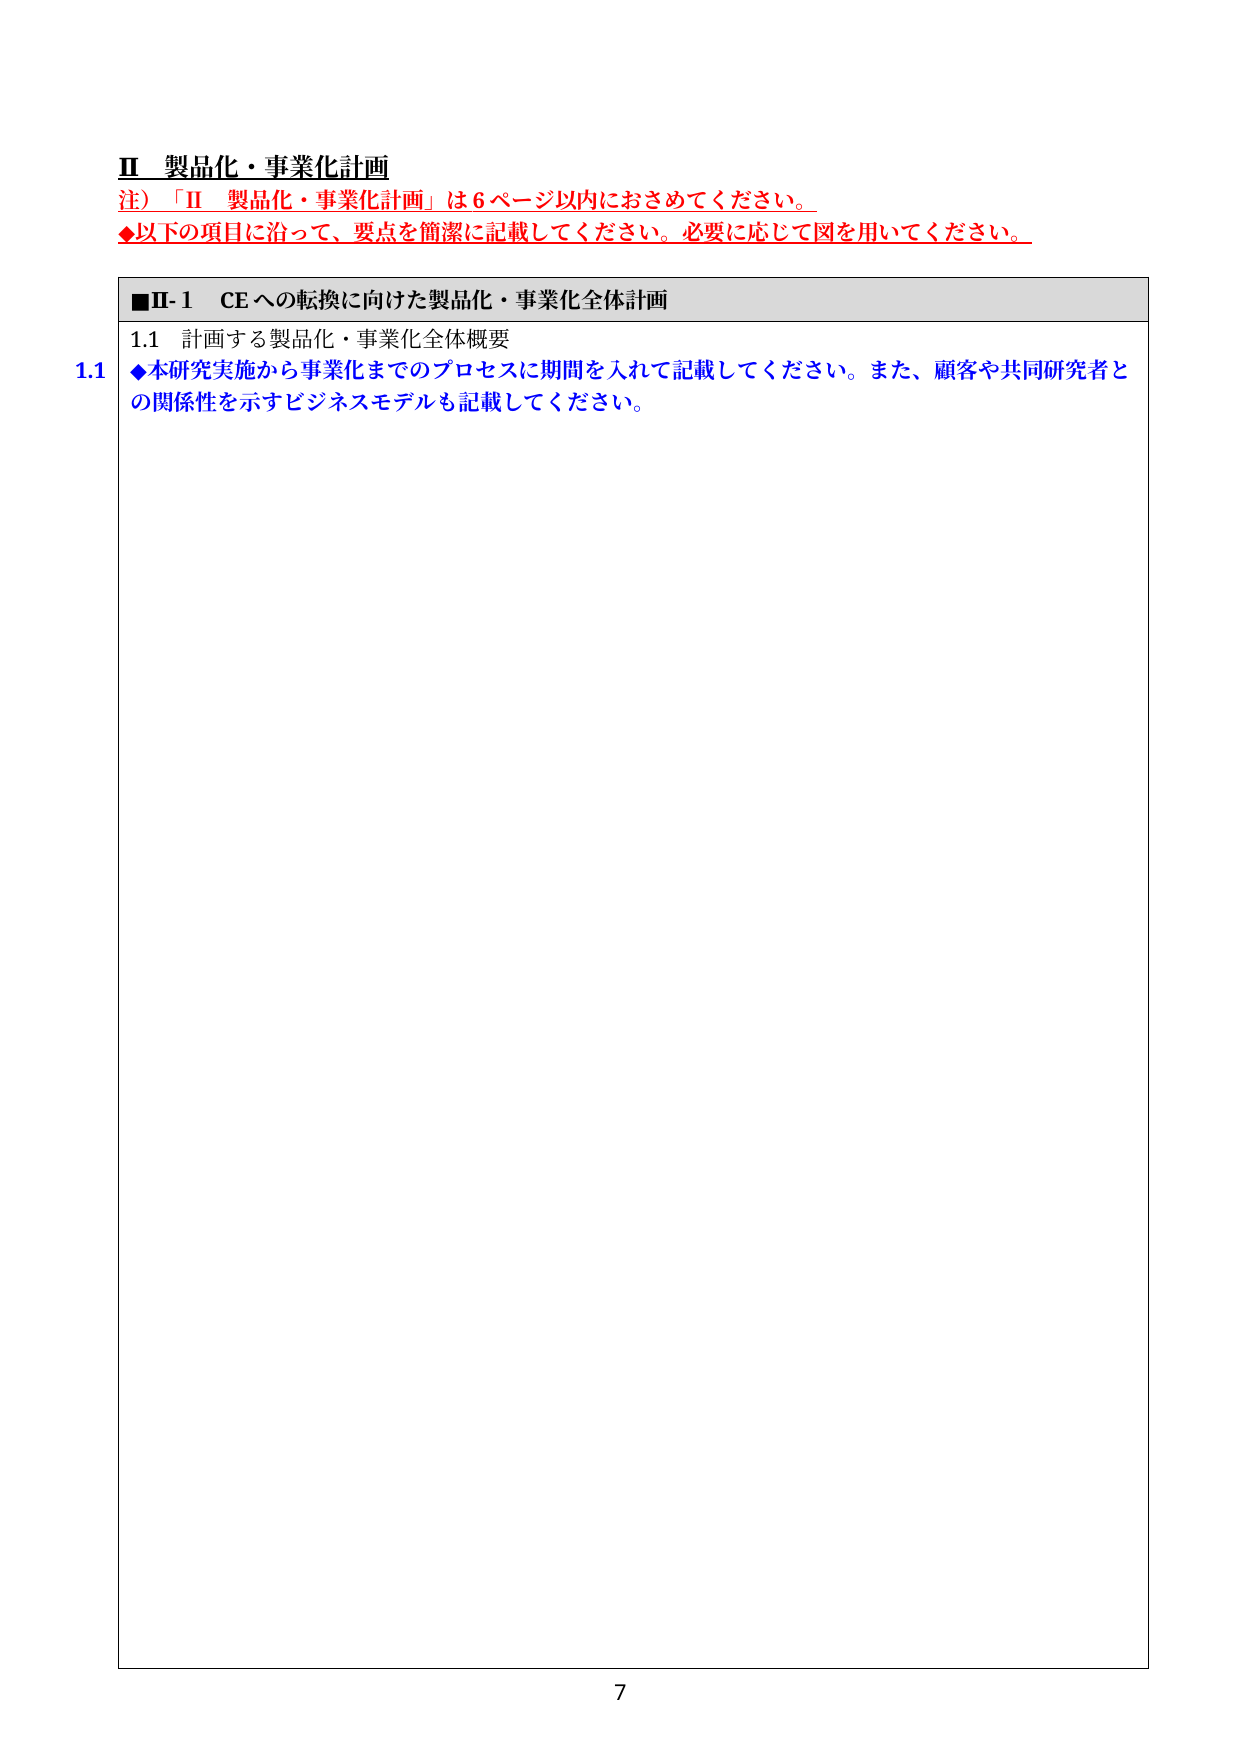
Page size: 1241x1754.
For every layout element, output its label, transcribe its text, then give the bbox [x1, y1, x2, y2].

text Ⅱ 製品化・事業化計画 [118, 148, 1122, 184]
text 注）「Ⅱ 製品化・事業化計画」は6ページ以内におさめてください。 ◆以下の項目に沿って、要点を簡潔に記載してください。必要に応じて図を用いてください。 [118, 184, 1122, 247]
table_header ■Ⅱ-１ CEへの転換に向けた製品化・事業化全体計画 [119, 278, 1148, 321]
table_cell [119, 322, 1148, 1668]
